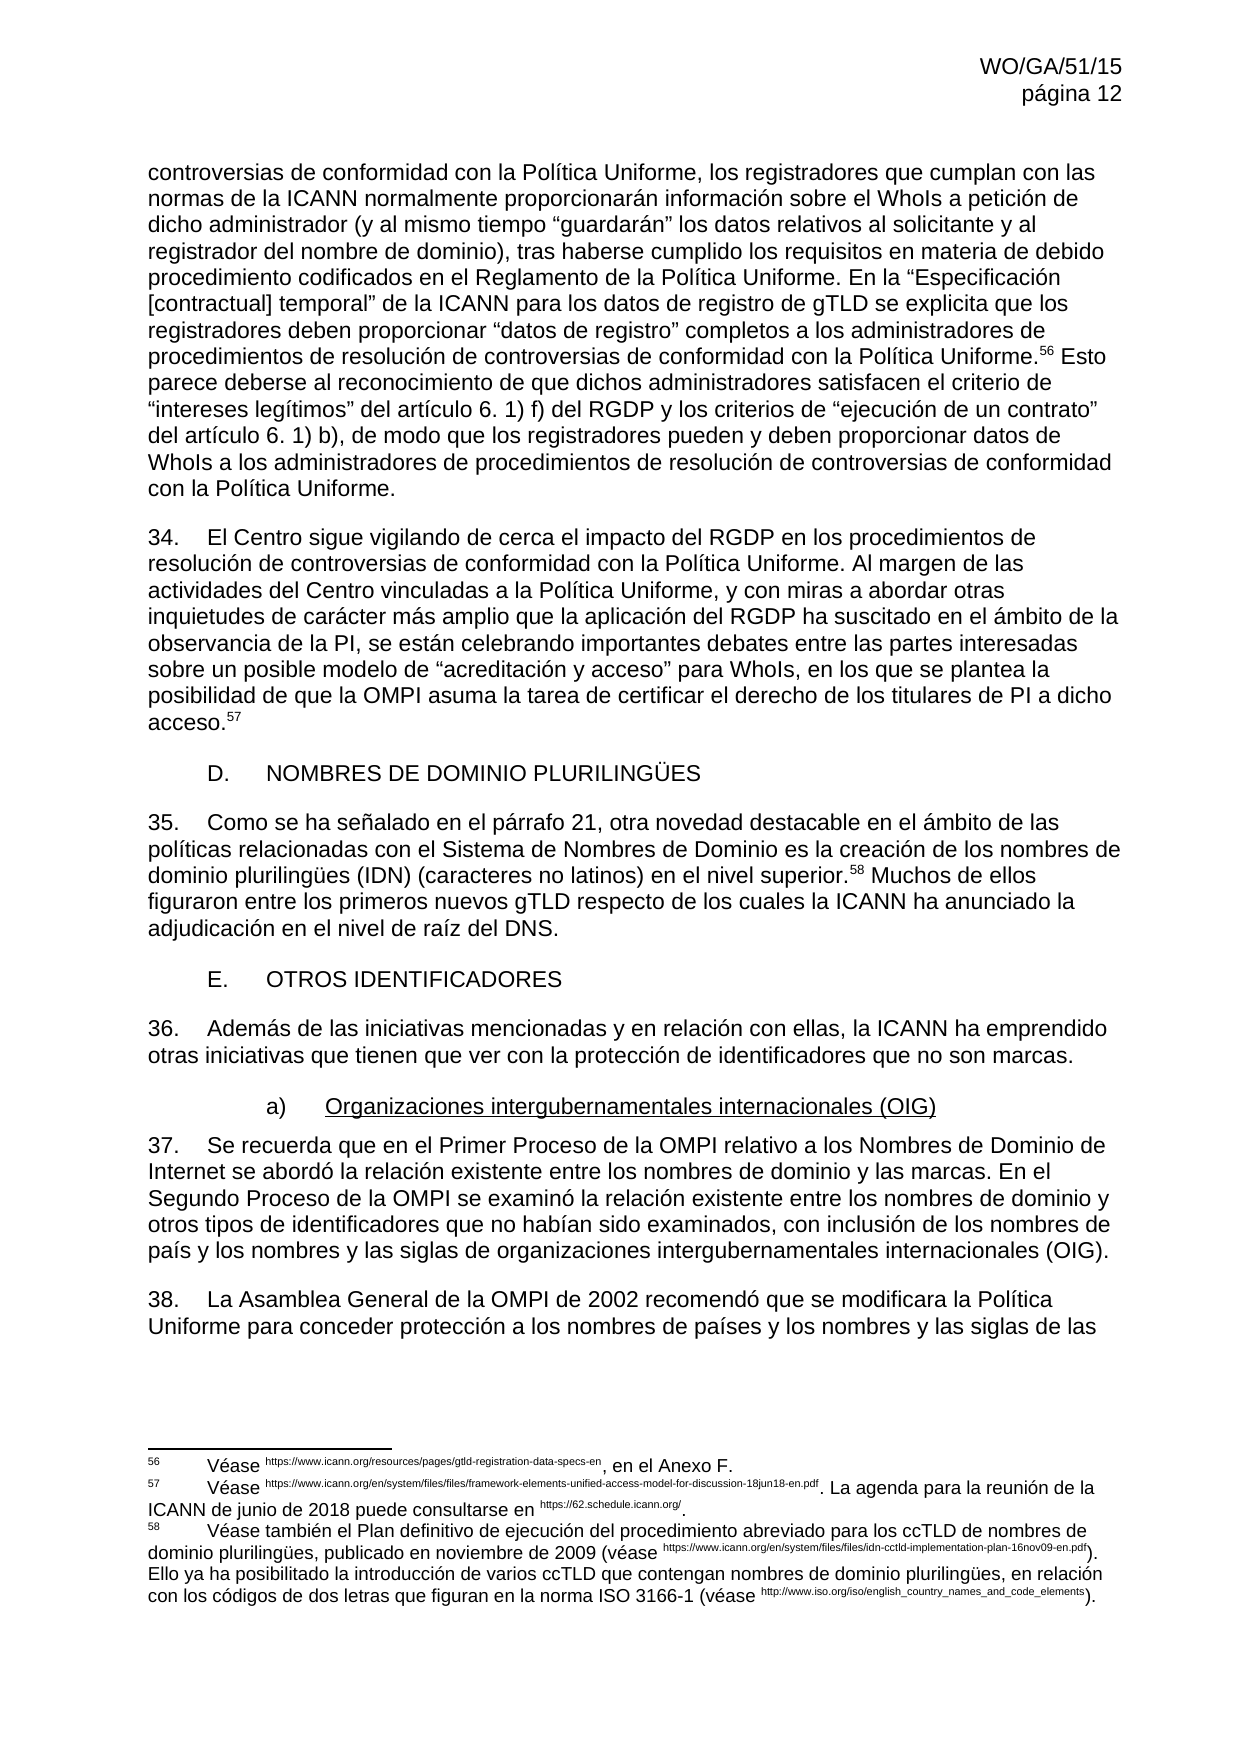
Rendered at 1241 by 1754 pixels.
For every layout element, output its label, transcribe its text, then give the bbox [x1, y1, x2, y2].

text El Centro sigue vigilando de cerca el impacto del RGDP en los procedimientos de resolución de controversias de conformidad con la Política Uniforme. Al margen de las actividades del Centro vinculadas a la Política Uniforme, y con miras a abordar otras inquietudes de carácter más amplio que la aplicación del RGDP ha suscitado en el ámbito de la observancia de la PI, se están celebrando importantes debates entre las partes interesadas sobre un posible modelo de “acreditación y acceso” para WhoIs, en los que se plantea la posibilidad de que la OMPI asuma la tarea de certificar el derecho de los titulares de PI a dicho acceso. [148, 524, 1122, 735]
list Organizaciones intergubernamentales internacionales (OIG) [266, 1093, 1122, 1119]
subtitle D. NOMBRES DE DOMINIO PLURILINGÜES [207, 760, 1122, 786]
text Como se ha señalado en el párrafo 21, otra novedad destacable en el ámbito de las políticas relacionadas con el Sistema de Nombres de Dominio es la creación de los nombres de dominio plurilingües (IDN) (caracteres no latinos) en el nivel superior. Muchos de ellos figuraron entre los primeros nuevos gTLD respecto de los cuales la ICANN ha anunciado la adjudicación en el nivel de raíz del DNS. [148, 809, 1122, 941]
subtitle E. Otros identificadores [207, 966, 1122, 992]
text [148, 1286, 1122, 1366]
text Se recuerda que en el Primer Proceso de la OMPI relativo a los Nombres de Dominio de Internet se abordó la relación existente entre los nombres de dominio y las marcas. En el Segundo Proceso de la OMPI se examinó la relación existente entre los nombres de dominio y otros tipos de identificadores que no habían sido examinados, con inclusión de los nombres de país y los nombres y las siglas de organizaciones intergubernamentales internacionales (OIG). [148, 1132, 1122, 1263]
text Además de las iniciativas mencionadas y en relación con ellas, la ICANN ha emprendido otras iniciativas que tienen que ver con la protección de identificadores que no son marcas. [148, 1015, 1122, 1068]
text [148, 158, 1122, 501]
